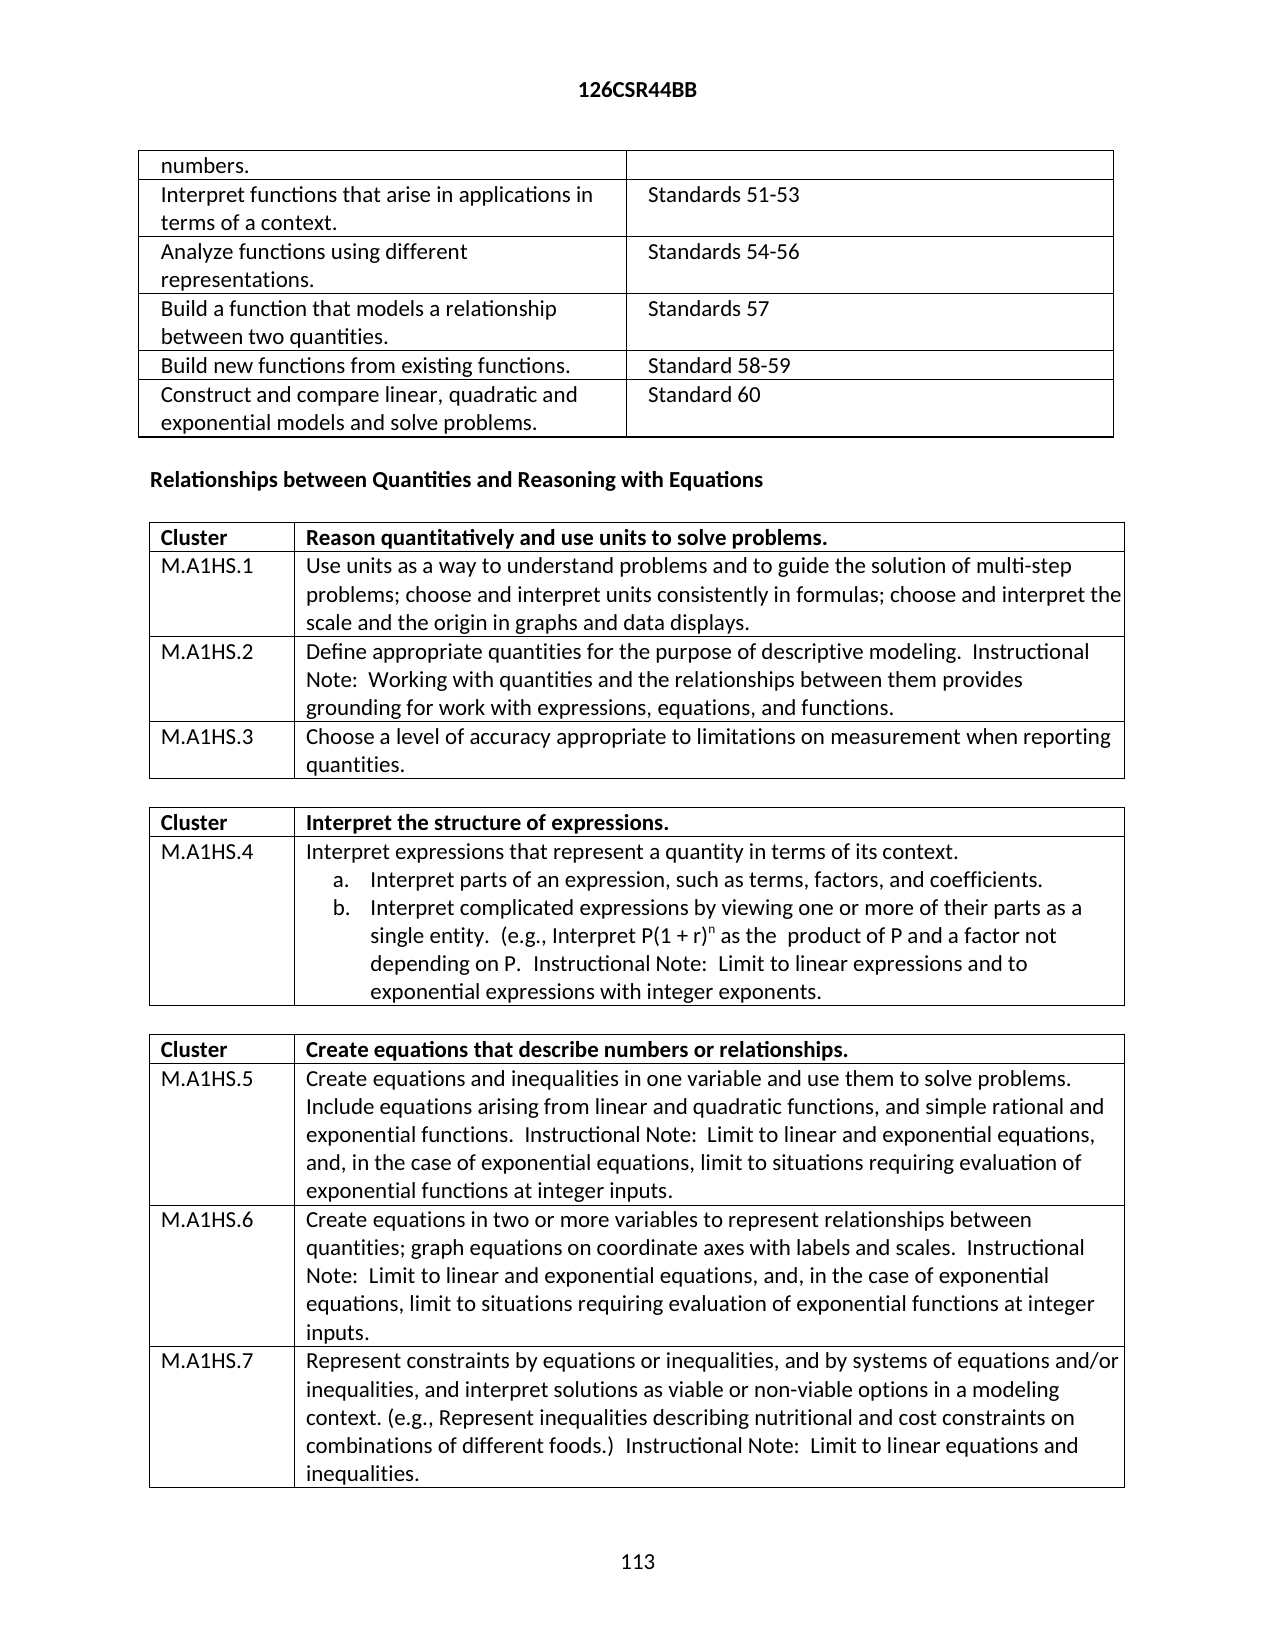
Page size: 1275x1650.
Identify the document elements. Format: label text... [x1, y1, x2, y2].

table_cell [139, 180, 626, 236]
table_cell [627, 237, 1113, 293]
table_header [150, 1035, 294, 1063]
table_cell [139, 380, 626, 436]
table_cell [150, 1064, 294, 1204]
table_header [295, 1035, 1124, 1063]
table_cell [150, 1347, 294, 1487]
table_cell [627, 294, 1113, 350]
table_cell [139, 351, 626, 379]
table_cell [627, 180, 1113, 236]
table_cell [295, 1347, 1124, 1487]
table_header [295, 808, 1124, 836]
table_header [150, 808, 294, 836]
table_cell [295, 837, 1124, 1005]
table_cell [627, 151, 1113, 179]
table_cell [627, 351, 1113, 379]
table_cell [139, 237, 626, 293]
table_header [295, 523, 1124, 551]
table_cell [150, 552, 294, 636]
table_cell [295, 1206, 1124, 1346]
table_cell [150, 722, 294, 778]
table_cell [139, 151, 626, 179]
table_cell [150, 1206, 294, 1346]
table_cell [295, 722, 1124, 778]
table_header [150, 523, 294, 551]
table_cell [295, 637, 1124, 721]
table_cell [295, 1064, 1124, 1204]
text Relationships between Quantities and Reasoning with Equations [150, 466, 1125, 493]
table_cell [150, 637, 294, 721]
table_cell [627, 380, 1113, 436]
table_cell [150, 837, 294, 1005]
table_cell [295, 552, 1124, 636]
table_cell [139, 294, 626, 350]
